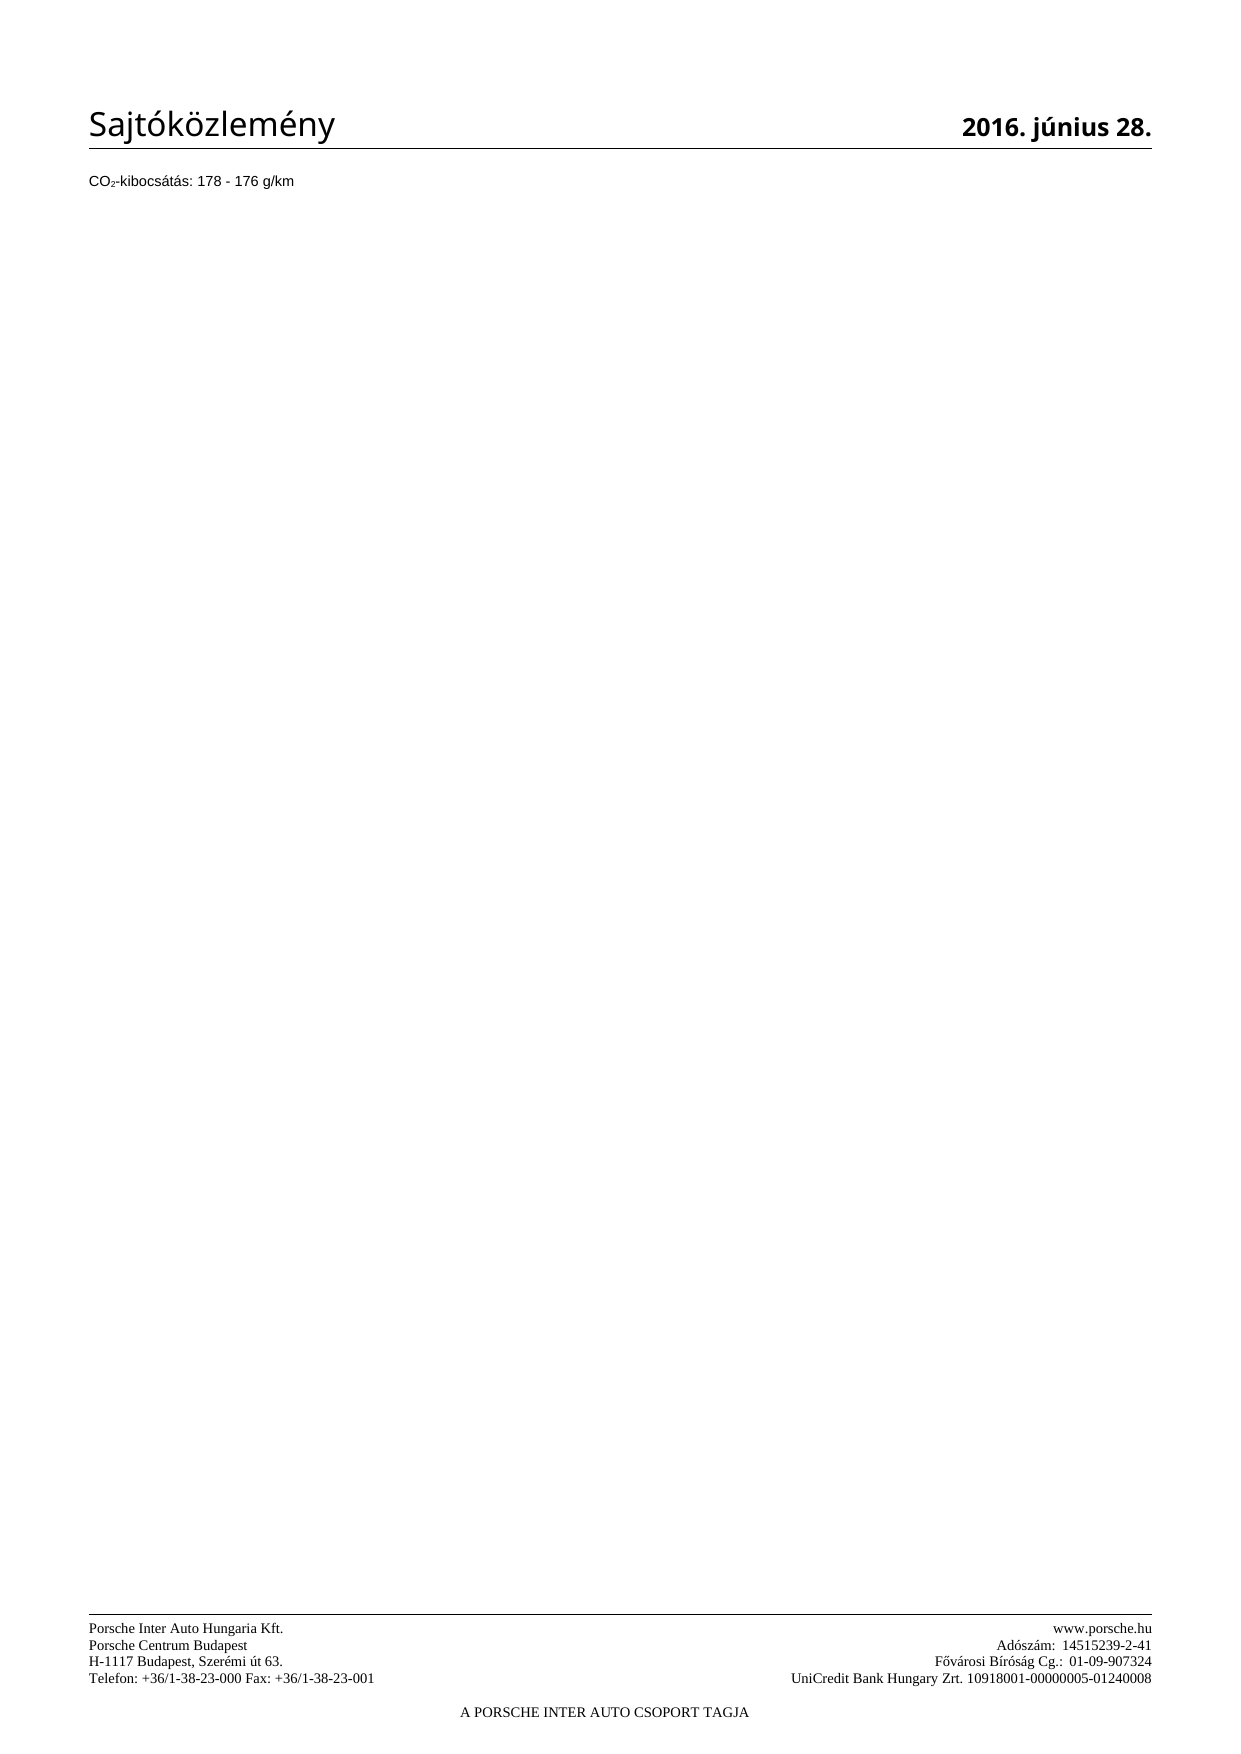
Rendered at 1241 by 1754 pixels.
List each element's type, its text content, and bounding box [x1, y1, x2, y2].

text CO2-kibocsátás: 178 - 176 g/km [89, 172, 1152, 189]
